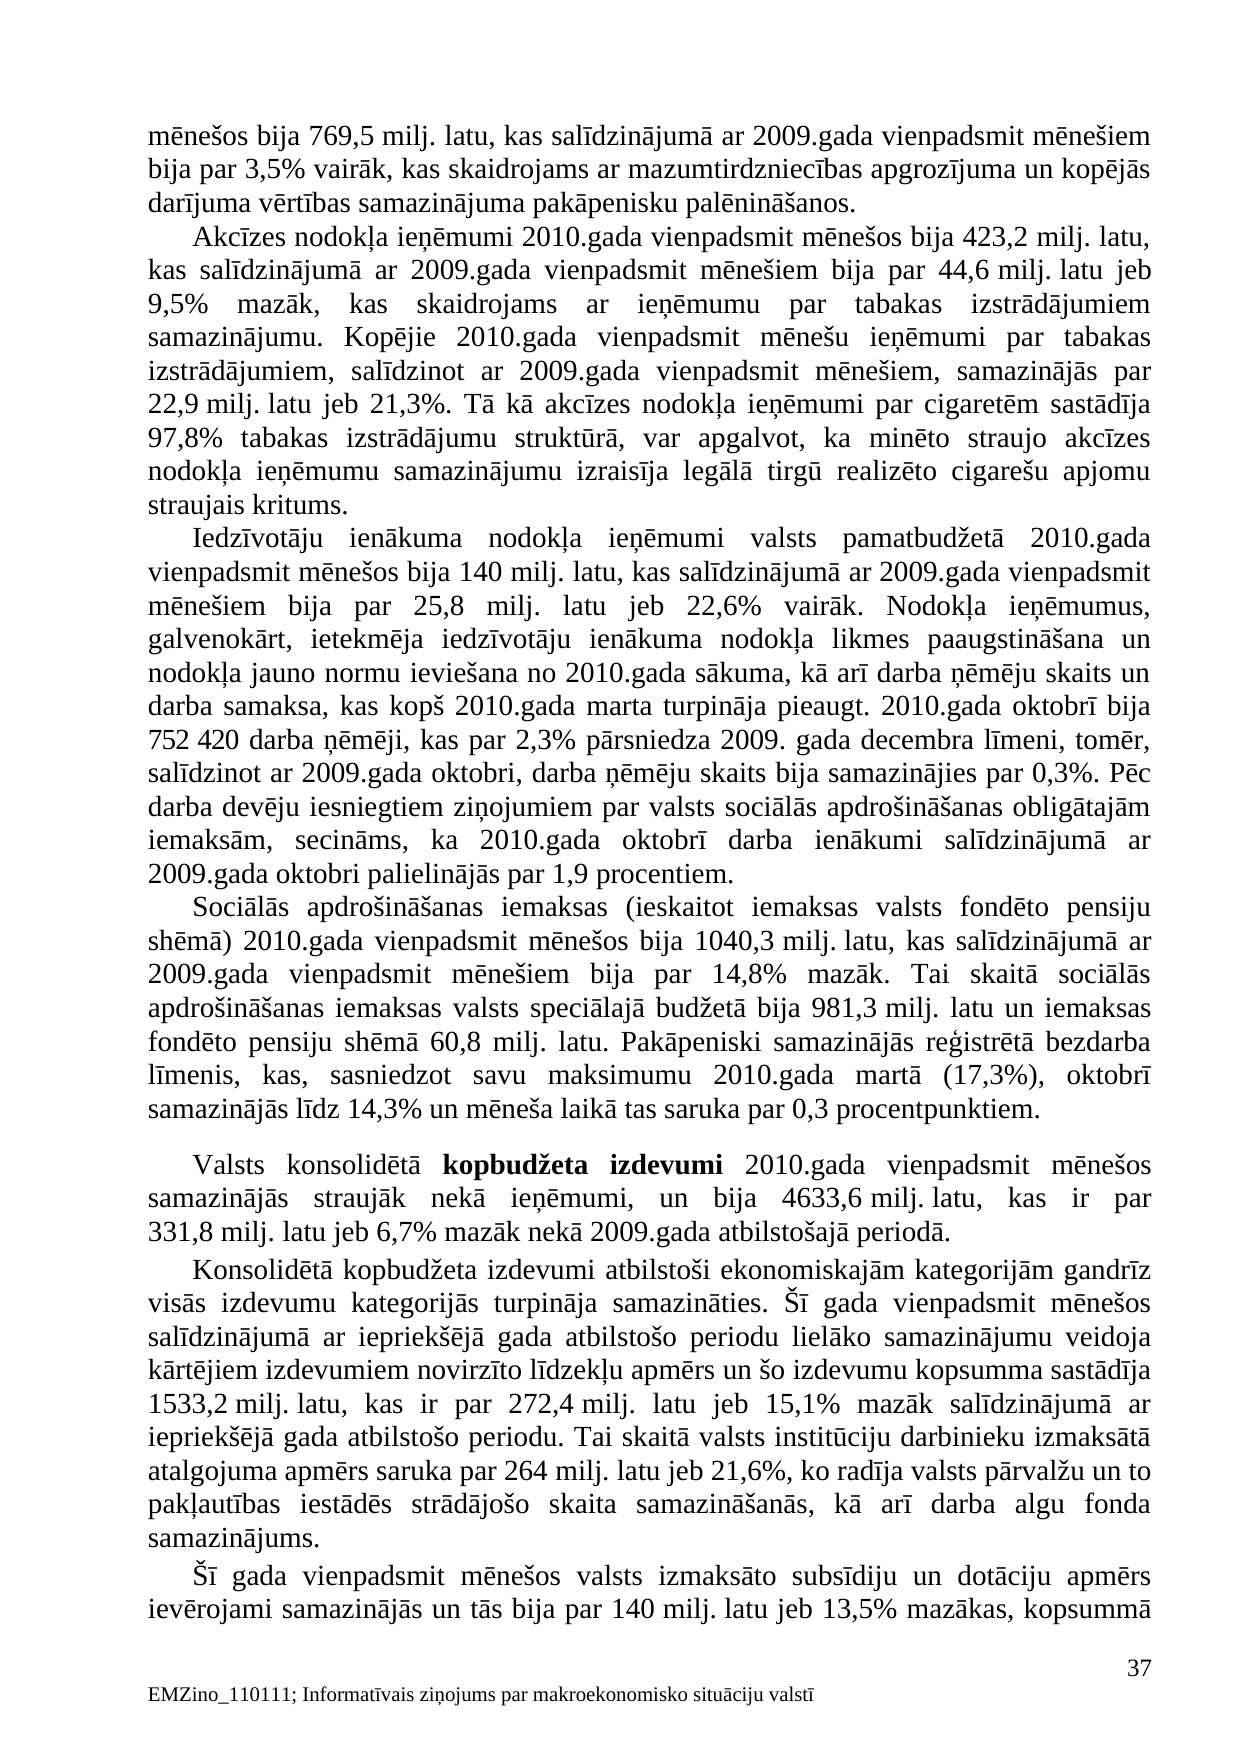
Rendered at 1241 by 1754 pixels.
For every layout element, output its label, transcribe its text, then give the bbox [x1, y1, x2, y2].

text Sociālās apdrošināšanas iemaksas (ieskaitot iemaksas valsts fondēto pensiju shēmā) 2010.gada vienpadsmit mēnešos bija 1040,3 milj. latu, kas salīdzinājumā ar 2009.gada vienpadsmit mēnešiem bija par 14,8% mazāk. Tai skaitā sociālās apdrošināšanas iemaksas valsts speciālajā budžetā bija 981,3 milj. latu un iemaksas fondēto pensiju shēmā 60,8 milj. latu. Pakāpeniski samazinājās reģistrētā bezdarba līmenis, kas, sasniedzot savu maksimumu 2010.gada martā (17,3%), oktobrī samazinājās līdz 14,3% un mēneša laikā tas saruka par 0,3 procentpunktiem. [148, 889, 1152, 1124]
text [148, 1558, 1152, 1625]
text Iedzīvotāju ienākuma nodokļa ieņēmumi valsts pamatbudžetā 2010.gada vienpadsmit mēnešos bija 140 milj. latu, kas salīdzinājumā ar 2009.gada vienpadsmit mēnešiem bija par 25,8 milj. latu jeb 22,6% vairāk. Nodokļa ieņēmumus, galvenokārt, ietekmēja iedzīvotāju ienākuma nodokļa likmes paaugstināšana un nodokļa jauno normu ieviešana no 2010.gada sākuma, kā arī darba ņēmēju skaits un darba samaksa, kas kopš 2010.gada marta turpināja pieaugt. 2010.gada oktobrī bija 752 420 darba ņēmēji, kas par 2,3% pārsniedza 2009. gada decembra līmeni, tomēr, salīdzinot ar 2009.gada oktobri, darba ņēmēju skaits bija samazinājies par 0,3%. Pēc darba devēju iesniegtiem ziņojumiem par valsts sociālās apdrošināšanas obligātajām iemaksām, secināms, ka 2010.gada oktobrī darba ienākumi salīdzinājumā ar 2009.gada oktobri palielinājās par 1,9 procentiem. [148, 521, 1152, 889]
text Valsts konsolidētā kopbudžeta izdevumi 2010.gada vienpadsmit mēnešos samazinājās straujāk nekā ieņēmumi, un bija 4633,6 milj. latu, kas ir par 331,8 milj. latu jeb 6,7% mazāk nekā 2009.gada atbilstošajā periodā. [148, 1147, 1152, 1248]
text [148, 118, 1152, 219]
text Akcīzes nodokļa ieņēmumi 2010.gada vienpadsmit mēnešos bija 423,2 milj. latu, kas salīdzinājumā ar 2009.gada vienpadsmit mēnešiem bija par 44,6 milj. latu jeb 9,5% mazāk, kas skaidrojams ar ieņēmumu par tabakas izstrādājumiem samazinājumu. Kopējie 2010.gada vienpadsmit mēnešu ieņēmumi par tabakas izstrādājumiem, salīdzinot ar 2009.gada vienpadsmit mēnešiem, samazinājās par 22,9 milj. latu jeb 21,3%. Tā kā akcīzes nodokļa ieņēmumi par cigaretēm sastādīja 97,8% tabakas izstrādājumu struktūrā, var apgalvot, ka minēto straujo akcīzes nodokļa ieņēmumu samazinājumu izraisīja legālā tirgū realizēto cigarešu apjomu straujais kritums. [148, 219, 1152, 521]
text Konsolidētā kopbudžeta izdevumi atbilstoši ekonomiskajām kategorijām gandrīz visās izdevumu kategorijās turpināja samazināties. Šī gada vienpadsmit mēnešos salīdzinājumā ar iepriekšējā gada atbilstošo periodu lielāko samazinājumu veidoja kārtējiem izdevumiem novirzīto līdzekļu apmērs un šo izdevumu kopsumma sastādīja 1533,2 milj. latu, kas ir par 272,4 milj. latu jeb 15,1% mazāk salīdzinājumā ar iepriekšējā gada atbilstošo periodu. Tai skaitā valsts institūciju darbinieku izmaksātā atalgojuma apmērs saruka par 264 milj. latu jeb 21,6%, ko radīja valsts pārvalžu un to pakļautības iestādēs strādājošo skaita samazināšanās, kā arī darba algu fonda samazinājums. [148, 1252, 1152, 1554]
